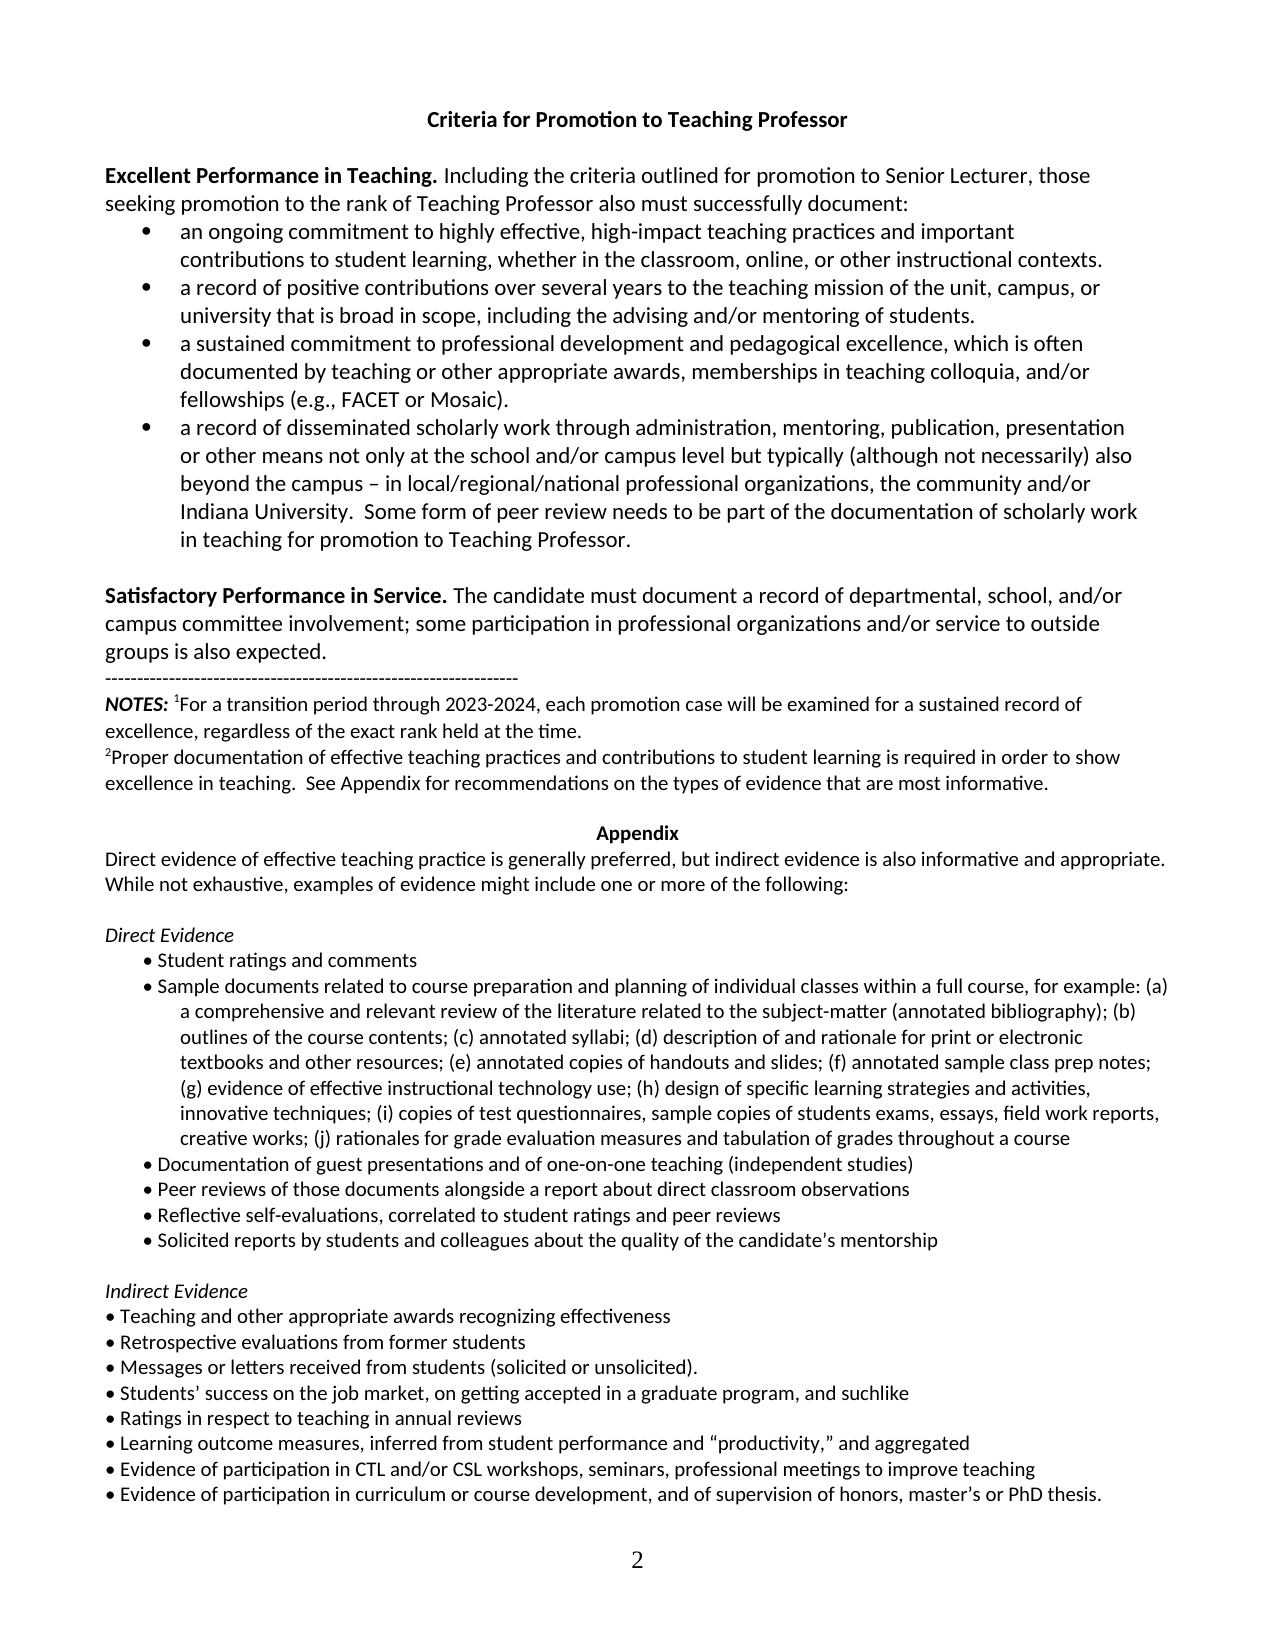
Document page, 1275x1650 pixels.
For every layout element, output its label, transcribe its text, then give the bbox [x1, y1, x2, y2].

text • Evidence of participation in CTL and/or CSL workshops, seminars, professional meetings to improve teaching [105, 1456, 1170, 1481]
list an ongoing commitment to highly effective, high-impact teaching practices and important contributions to student learning, whether in the classroom, online, or other instructional contexts. [142, 217, 1144, 273]
text • Sample documents related to course preparation and planning of individual classes within a full course, for example: (a) a comprehensive and relevant review of the literature related to the subject-matter (annotated bibliography); (b) outlines of the course contents; (c) annotated syllabi; (d) description of and rationale for print or electronic textbooks and other resources; (e) annotated copies of handouts and slides; (f) annotated sample class prep notes; (g) evidence of effective instructional technology use; (h) design of specific learning strategies and activities, innovative techniques; (i) copies of test questionnaires, sample copies of students exams, essays, field work reports, creative works; (j) rationales for grade evaluation measures and tabulation of grades throughout a course [142, 973, 1170, 1151]
text Appendix [105, 821, 1170, 846]
text Excellent Performance in Teaching. Including the criteria outlined for promotion to Senior Lecturer, those seeking promotion to the rank of Teaching Professor also must successfully document: [105, 161, 1144, 217]
text Direct evidence of effective teaching practice is generally preferred, but indirect evidence is also informative and appropriate. While not exhaustive, examples of evidence might include one or more of the following: [105, 846, 1170, 897]
text • Teaching and other appropriate awards recognizing effectiveness [105, 1303, 1170, 1329]
text Direct Evidence [105, 922, 1170, 948]
text Satisfactory Performance in Service. The candidate must document a record of departmental, school, and/or campus committee involvement; some participation in professional organizations and/or service to outside groups is also expected. [105, 581, 1144, 665]
text ----------------------------------------------------------------- [105, 665, 1170, 691]
text • Peer reviews of those documents alongside a report about direct classroom observations [142, 1176, 1170, 1202]
text • Ratings in respect to teaching in annual reviews [105, 1405, 1170, 1431]
text • Messages or letters received from students (solicited or unsolicited). [105, 1354, 1170, 1380]
text • Students’ success on the job market, on getting accepted in a graduate program, and suchlike [105, 1380, 1170, 1405]
text • Retrospective evaluations from former students [105, 1329, 1170, 1354]
text • Reflective self-evaluations, correlated to student ratings and peer reviews [142, 1202, 1170, 1227]
subtitle Criteria for Promotion to Teaching Professor [105, 105, 1170, 133]
list a record of positive contributions over several years to the teaching mission of the unit, campus, or university that is broad in scope, including the advising and/or mentoring of students. [142, 273, 1144, 329]
text • Evidence of participation in curriculum or course development, and of supervision of honors, master’s or PhD thesis. [105, 1481, 1170, 1507]
text 2Proper documentation of effective teaching practices and contributions to student learning is required in order to show excellence in teaching. See Appendix for recommendations on the types of evidence that are most informative. [105, 744, 1170, 795]
text • Learning outcome measures, inferred from student performance and “productivity,” and aggregated [105, 1431, 1170, 1456]
text • Student ratings and comments [142, 948, 1170, 973]
text NOTES: 1For a transition period through 2023-2024, each promotion case will be examined for a sustained record of excellence, regardless of the exact rank held at the time. [105, 691, 1170, 744]
text Indirect Evidence [105, 1278, 1170, 1303]
list a sustained commitment to professional development and pedagogical excellence, which is often documented by teaching or other appropriate awards, memberships in teaching colloquia, and/or fellowships (e.g., FACET or Mosaic). [142, 329, 1144, 413]
list a record of disseminated scholarly work through administration, mentoring, publication, presentation or other means not only at the school and/or campus level but typically (although not necessarily) also beyond the campus – in local/regional/national professional organizations, the community and/or Indiana University. Some form of peer review needs to be part of the documentation of scholarly work in teaching for promotion to Teaching Professor. [142, 413, 1144, 553]
text • Documentation of guest presentations and of one-on-one teaching (independent studies) [142, 1151, 1170, 1176]
text • Solicited reports by students and colleagues about the quality of the candidate’s mentorship [142, 1227, 1170, 1253]
